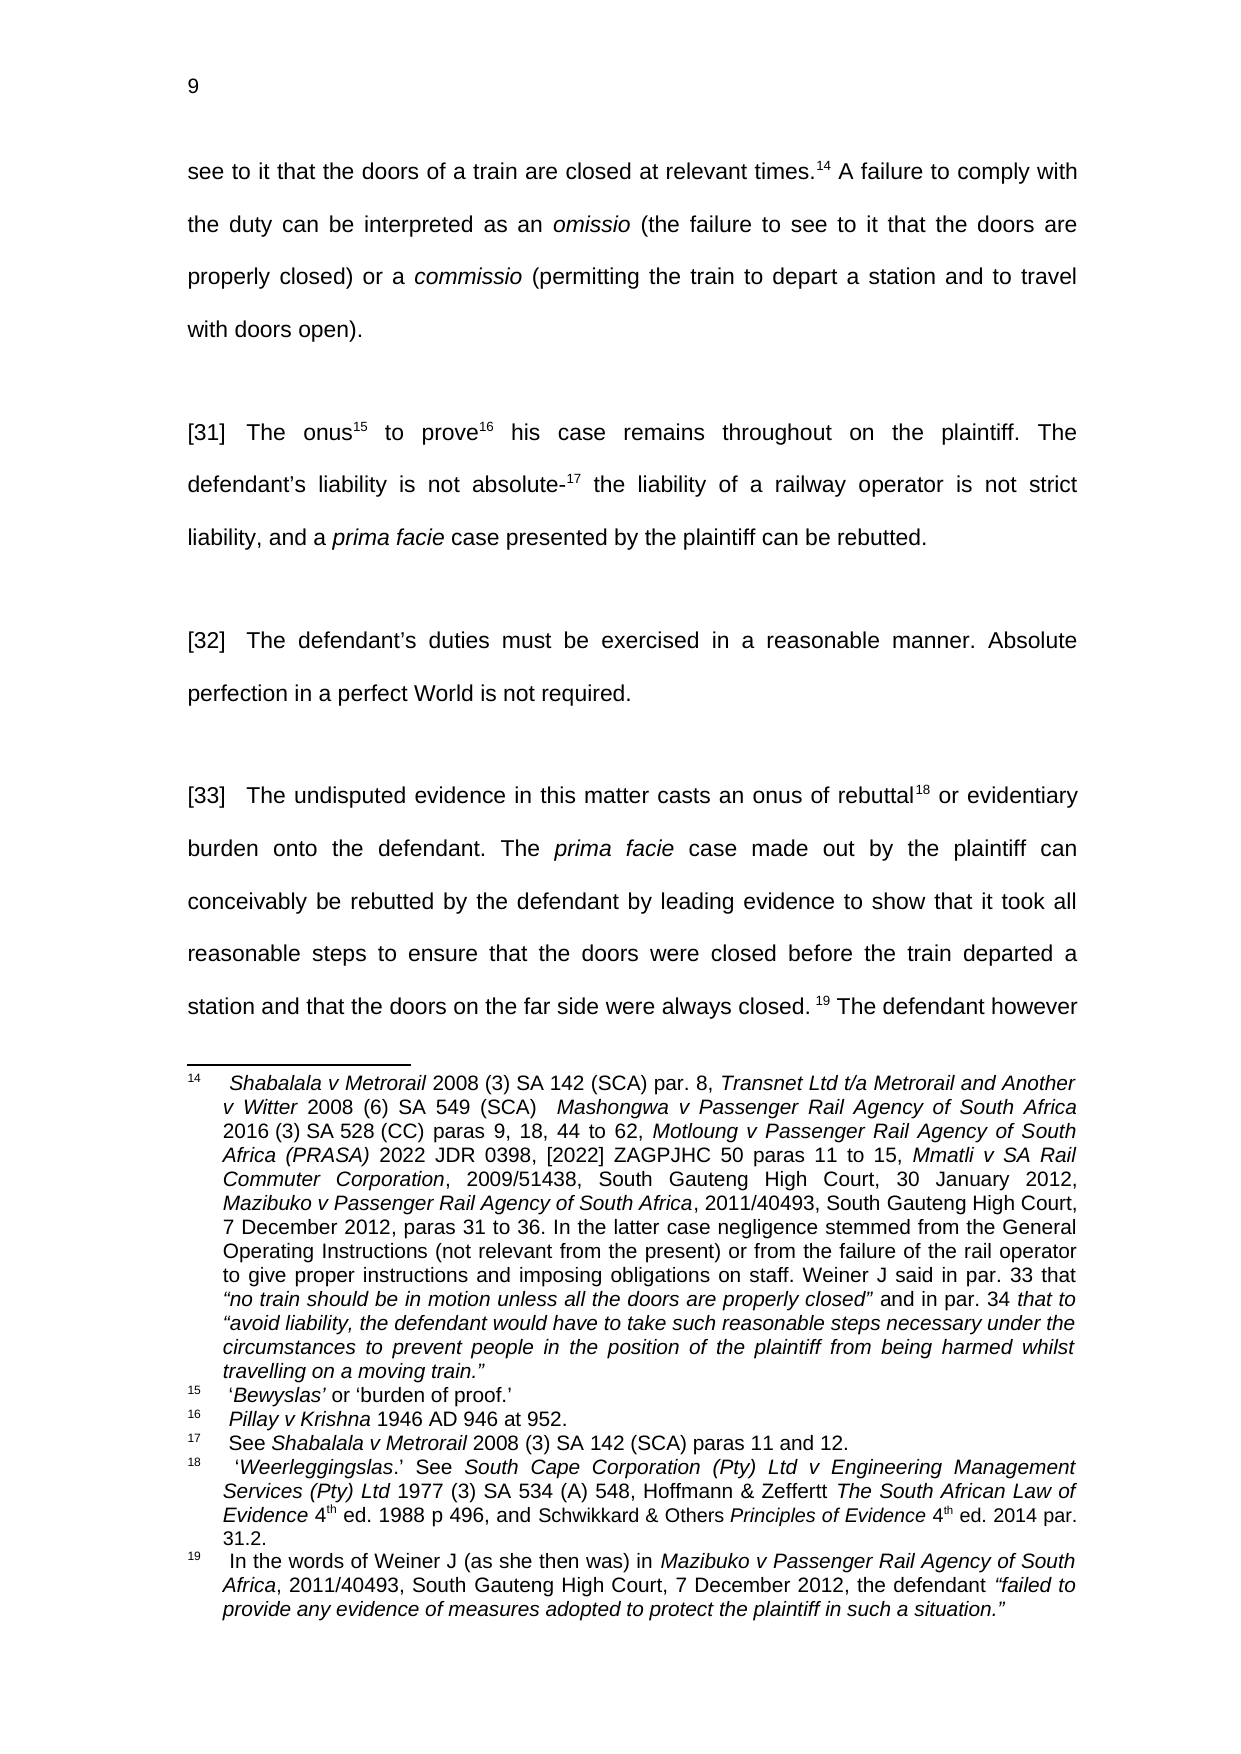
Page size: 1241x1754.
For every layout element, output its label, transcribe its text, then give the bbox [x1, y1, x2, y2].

text [31] The onus to prove his case remains throughout on the plaintiff. The defendant’s liability is not absolute- the liability of a railway operator is not strict liability, and a prima facie case presented by the plaintiff can be rebutted. [187, 419, 1078, 551]
text [32] The defendant’s duties must be exercised in a reasonable manner. Absolute perfection in a perfect World is not required. [187, 627, 1078, 706]
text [187, 158, 1078, 342]
text [33] The undisputed evidence in this matter casts an onus of rebuttal or evidentiary burden onto the defendant. The prima facie case made out by the plaintiff can conceivably be rebutted by the defendant by leading evidence to show that it took all reasonable steps to ensure that the doors were closed before the train departed a station and that the doors on the far side were always closed. The defendant however elected to lead no evidence. [187, 782, 1078, 1019]
